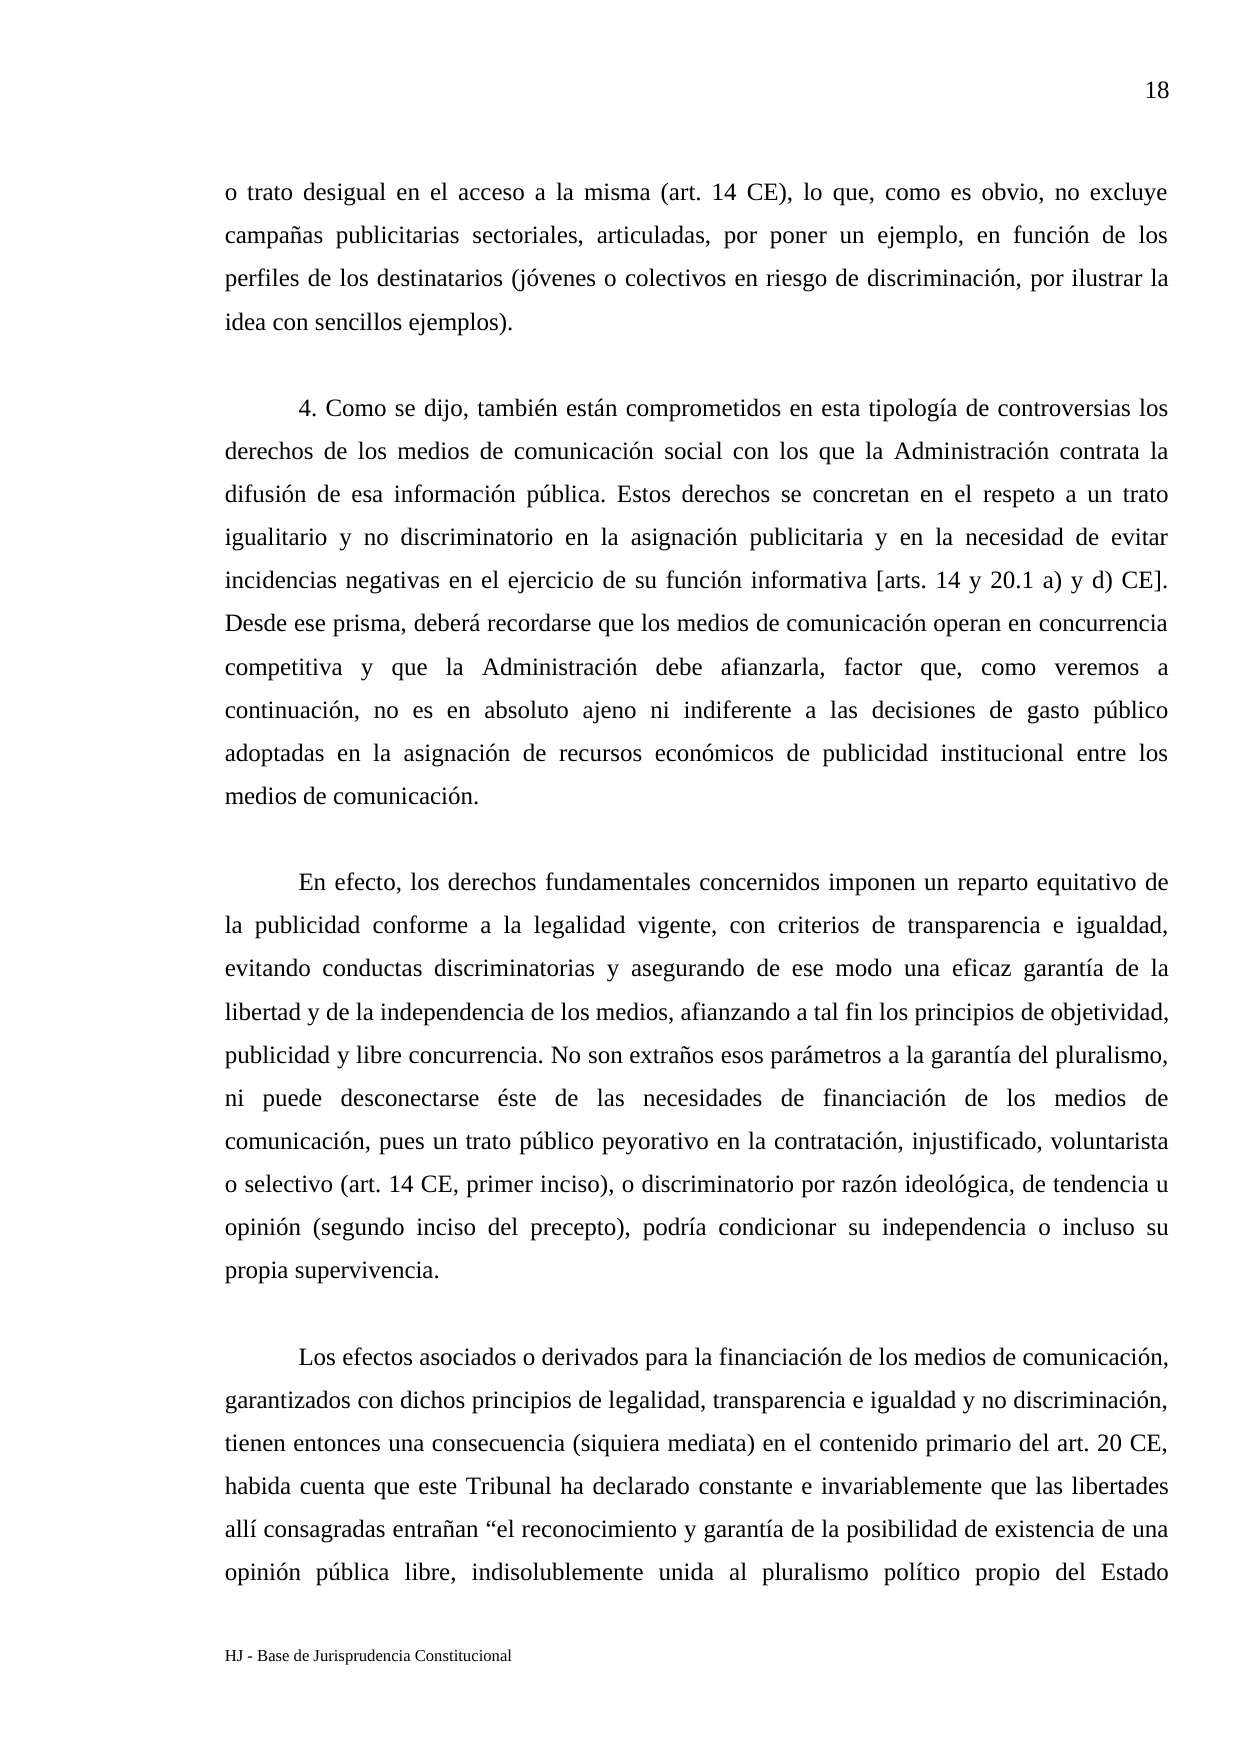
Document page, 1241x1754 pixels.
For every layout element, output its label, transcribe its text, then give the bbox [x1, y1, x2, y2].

text En efecto, los derechos fundamentales concernidos imponen un reparto equitativo de la publicidad conforme a la legalidad vigente, con criterios de transparencia e igualdad, evitando conductas discriminatorias y asegurando de ese modo una eficaz garantía de la libertad y de la independencia de los medios, afianzando a tal fin los principios de objetividad, publicidad y libre concurrencia. No son extraños esos parámetros a la garantía del pluralismo, ni puede desconectarse éste de las necesidades de financiación de los medios de comunicación, pues un trato público peyorativo en la contratación, injustificado, voluntarista o selectivo (art. 14 CE, primer inciso), o discriminatorio por razón ideológica, de tendencia u opinión (segundo inciso del precepto), podría condicionar su independencia o incluso su propia supervivencia. [224, 867, 1169, 1284]
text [224, 1342, 1169, 1586]
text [224, 177, 1169, 335]
text 4. Como se dijo, también están comprometidos en esta tipología de controversias los derechos de los medios de comunicación social con los que la Administración contrata la difusión de esa información pública. Estos derechos se concretan en el respeto a un trato igualitario y no discriminatorio en la asignación publicitaria y en la necesidad de evitar incidencias negativas en el ejercicio de su función informativa [arts. 14 y 20.1 a) y d) CE]. Desde ese prisma, deberá recordarse que los medios de comunicación operan en concurrencia competitiva y que la Administración debe afianzarla, factor que, como veremos a continuación, no es en absoluto ajeno ni indiferente a las decisiones de gasto público adoptadas en la asignación de recursos económicos de publicidad institucional entre los medios de comunicación. [224, 393, 1169, 810]
